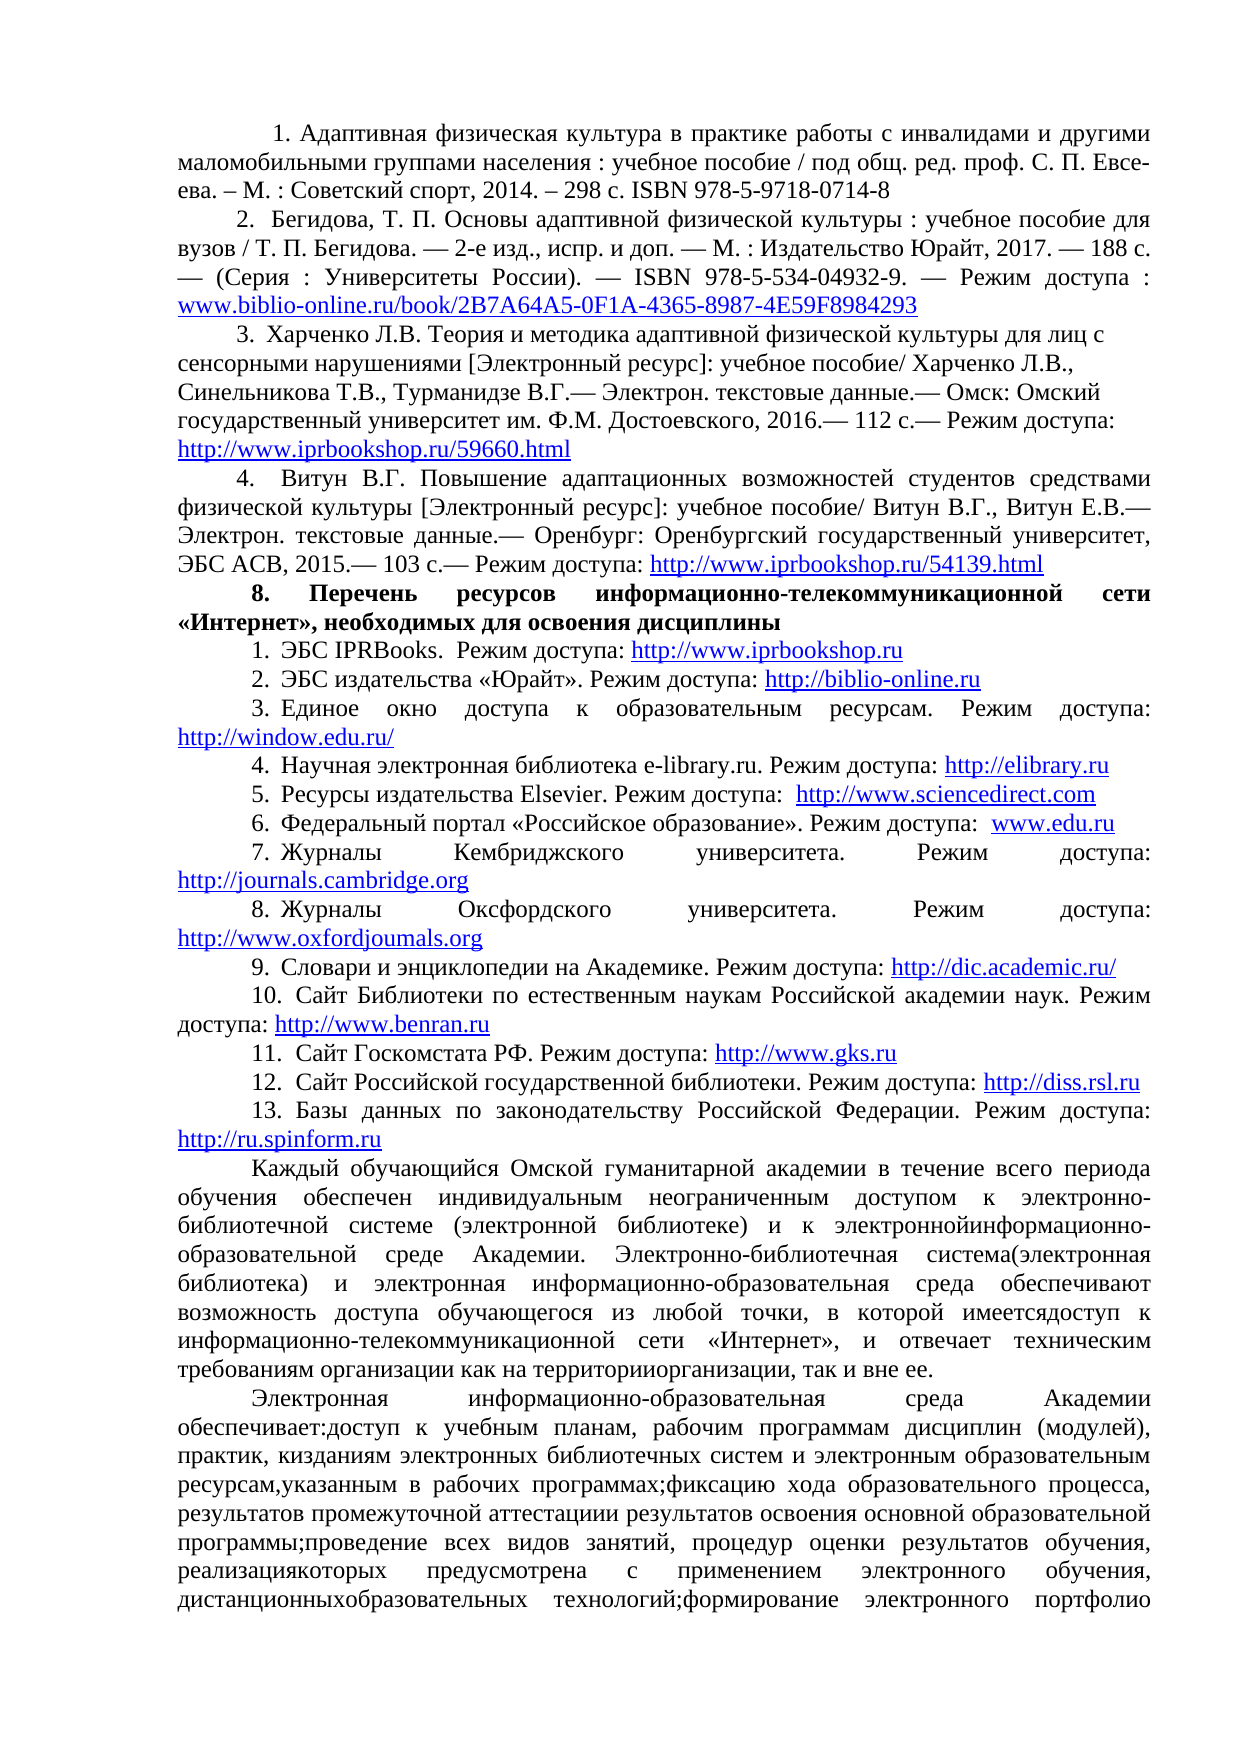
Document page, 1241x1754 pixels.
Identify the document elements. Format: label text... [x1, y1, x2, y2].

list Сайт Российской государственной библиотеки. Режим доступа: http://diss.rsl.ru [177, 1067, 1152, 1096]
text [177, 1383, 1152, 1613]
list ЭБС издательства «Юрайт». Режим доступа: http://biblio-online.ru [177, 664, 1152, 693]
list Единое окно доступа к образовательным ресурсам. Режим доступа: http://window.edu.ru/ [177, 693, 1152, 751]
text 3. Харченко Л.В. Теория и методика адаптивной физической культуры для лиц с сенсорными нарушениями [Электронный ресурс]: учебное пособие/ Харченко Л.В., Синельникова Т.В., Турманидзе В.Г.— Электрон. текстовые данные.— Омск: Омский государственный университет им. Ф.М. Достоевского, 2016.— 112 c.— Режим доступа: http://www.iprbookshop.ru/59660.html [177, 319, 1152, 463]
list Журналы Оксфордского университета. Режим доступа: http://www.oxfordjoumals.org [177, 894, 1152, 952]
text 1. Адаптивная физическая культура в практике работы с инвалидами и другими маломобильными группами населения : учебное пособие / под общ. ред. проф. С. П. Евсе-ева. – М. : Советский спорт, 2014. – 298 с. ISBN 978-5-9718-0714-8 [177, 118, 1152, 204]
text 4. Витун В.Г. Повышение адаптационных возможностей студентов средствами физической культуры [Электронный ресурс]: учебное пособие/ Витун В.Г., Витун Е.В.— Электрон. текстовые данные.— Оренбург: Оренбургский государственный университет, ЭБС АСВ, 2015.— 103 c.— Режим доступа: http://www.iprbookshop.ru/54139.html [177, 463, 1152, 578]
list Словари и энциклопедии на Академике. Режим доступа: http://dic.academic.ru/ [177, 952, 1152, 981]
list Сайт Библиотеки по естественным наукам Российской академии наук. Режим доступа: http://www.benran.ru [177, 981, 1152, 1038]
list ЭБС IPRBooks. Режим доступа: http://www.iprbookshop.ru [177, 636, 1152, 664]
list Научная электронная библиотека e-library.ru. Режим доступа: http://elibrary.ru [177, 751, 1152, 779]
text 8. Перечень ресурсов информационно-телекоммуникационной сети «Интернет», необходимых для освоения дисциплины [177, 578, 1152, 636]
text Каждый обучающийся Омской гуманитарной академии в течение всего периода обучения обеспечен индивидуальным неограниченным доступом к электронно-библиотечной системе (электронной библиотеке) и к электроннойинформационно-образовательной среде Академии. Электронно-библиотечная система(электронная библиотека) и электронная информационно-образовательная среда обеспечивают возможность доступа обучающегося из любой точки, в которой имеетсядоступ к информационно-телекоммуникационной сети «Интернет», и отвечает техническим требованиям организации как на территорииорганизации, так и вне ее. [177, 1153, 1152, 1383]
list Базы данных по законодательству Российской Федерации. Режим доступа: http://ru.spinform.ru [177, 1096, 1152, 1153]
list Сайт Госкомстата РФ. Режим доступа: http://www.gks.ru [177, 1038, 1152, 1067]
text 2. Бегидова, Т. П. Основы адаптивной физической культуры : учебное пособие для вузов / Т. П. Бегидова. — 2-е изд., испр. и доп. — М. : Издательство Юрайт, 2017. — 188 с. — (Серия : Университеты России). — ISBN 978-5-534-04932-9. — Режим доступа : www.biblio-online.ru/book/2B7A64A5-0F1A-4365-8987-4E59F8984293 [177, 204, 1152, 319]
list Федеральный портал «Российское образование». Режим доступа: www.edu.ru [177, 808, 1152, 837]
list Ресурсы издательства Elsevier. Режим доступа: http://www.sciencedirect.com [177, 779, 1152, 808]
list Журналы Кембриджского университета. Режим доступа: http://journals.cambridge.org [177, 837, 1152, 894]
